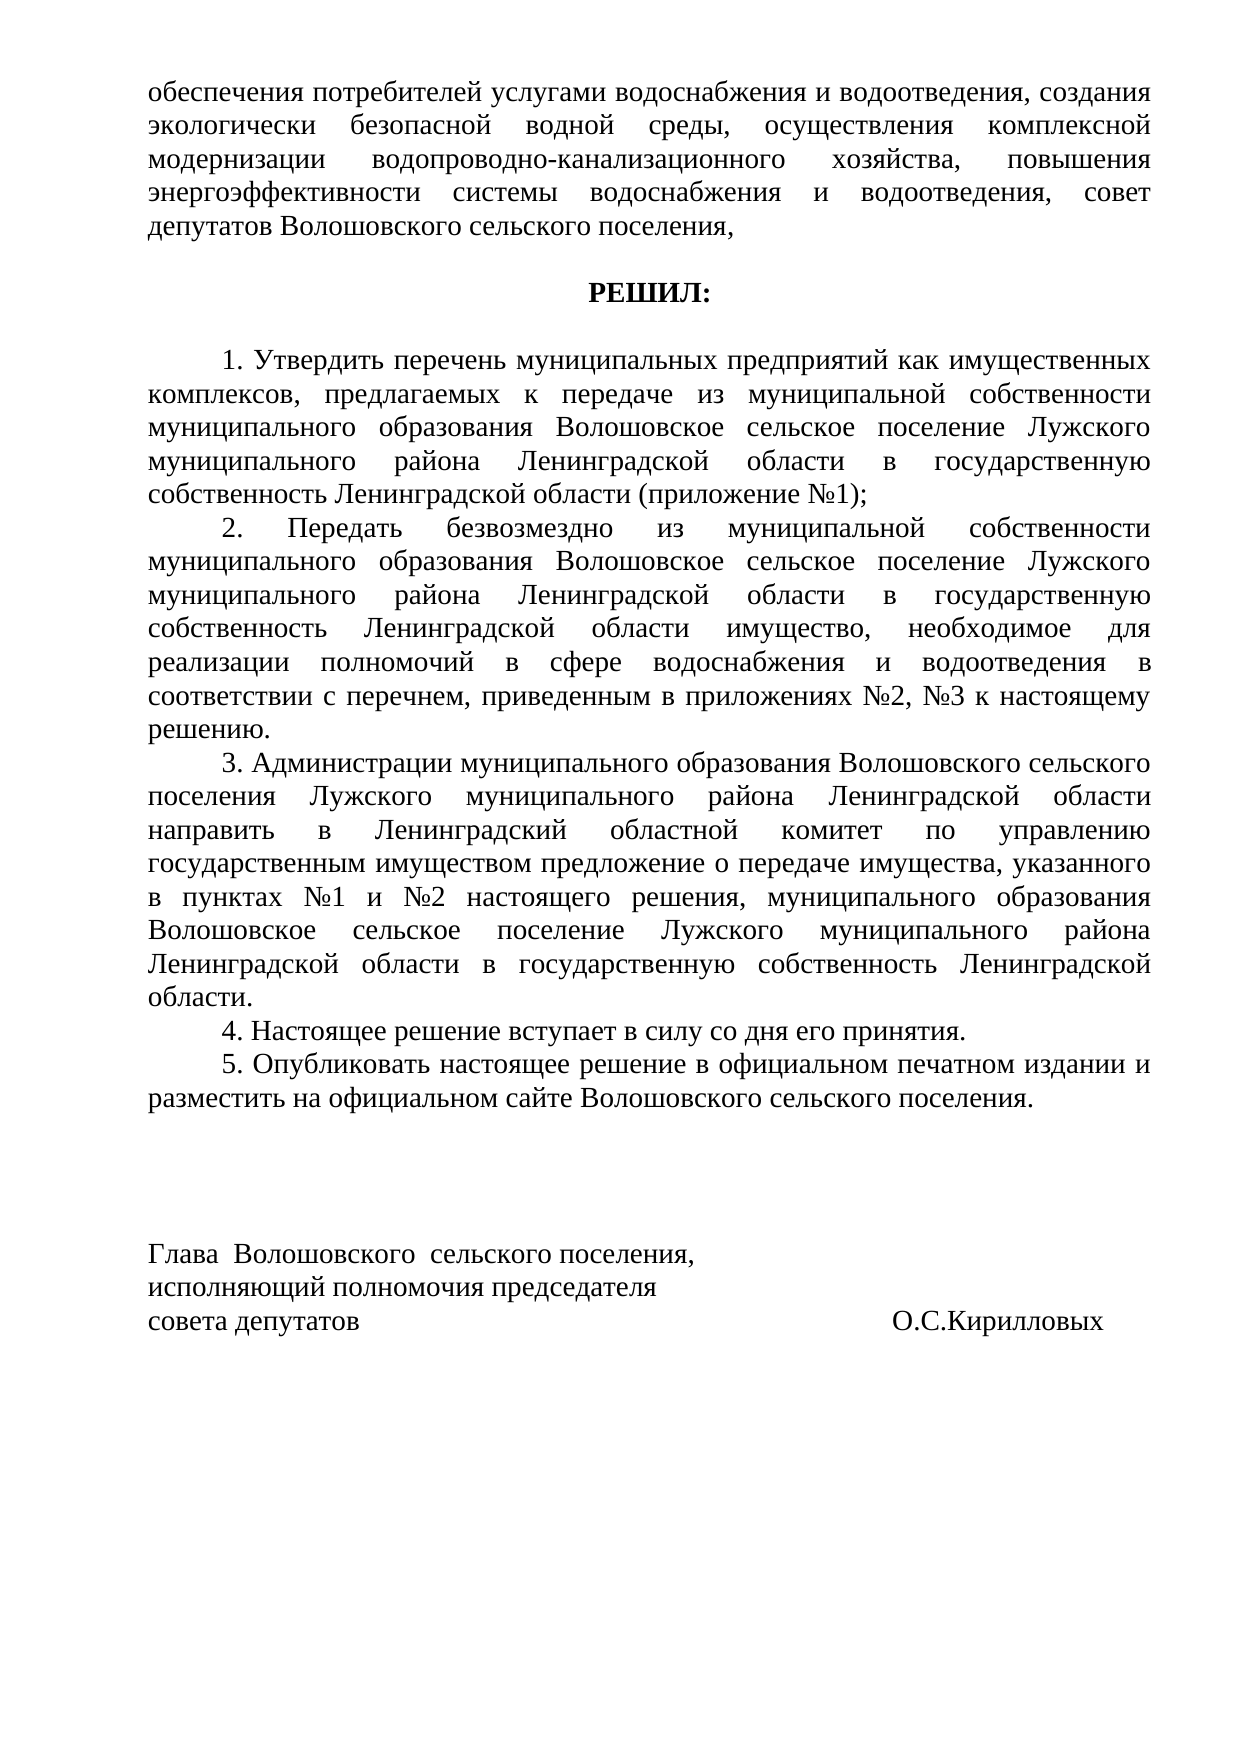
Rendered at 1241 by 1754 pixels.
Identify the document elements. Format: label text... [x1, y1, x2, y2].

text 1. Утвердить перечень муниципальных предприятий как имущественных комплексов, предлагаемых к передаче из муниципальной собственности муниципального образования Волошовское сельское поселение Лужского муниципального района Ленинградской области в государственную собственность Ленинградской области (приложение №1); [148, 342, 1152, 510]
text 4. Настоящее решение вступает в силу со дня его принятия. [148, 1013, 1152, 1047]
text РЕШИЛ: [148, 275, 1152, 309]
text 2. Передать безвозмездно из муниципальной собственности муниципального образования Волошовское сельское поселение Лужского муниципального района Ленинградской области в государственную собственность Ленинградской области имущество, необходимое для реализации полномочий в сфере водоснабжения и водоотведения в соответствии с перечнем, приведенным в приложениях №2, №3 к настоящему решению. [148, 510, 1152, 745]
text 3. Администрации муниципального образования Волошовского сельского поселения Лужского муниципального района Ленинградской области направить в Ленинградский областной комитет по управлению государственным имуществом предложение о передаче имущества, указанного в пунктах №1 и №2 настоящего решения, муниципального образования Волошовское сельское поселение Лужского муниципального района Ленинградской области в государственную собственность Ленинградской области. [148, 745, 1152, 1013]
text исполняющий полномочия председателя [148, 1269, 1152, 1303]
text 5. Опубликовать настоящее решение в официальном печатном издании и разместить на официальном сайте Волошовского сельского поселения. [148, 1047, 1152, 1114]
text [148, 74, 1152, 242]
text совета депутатов О.С.Кирилловых [148, 1303, 1152, 1336]
text Глава Волошовского сельского поселения, [148, 1236, 1152, 1269]
